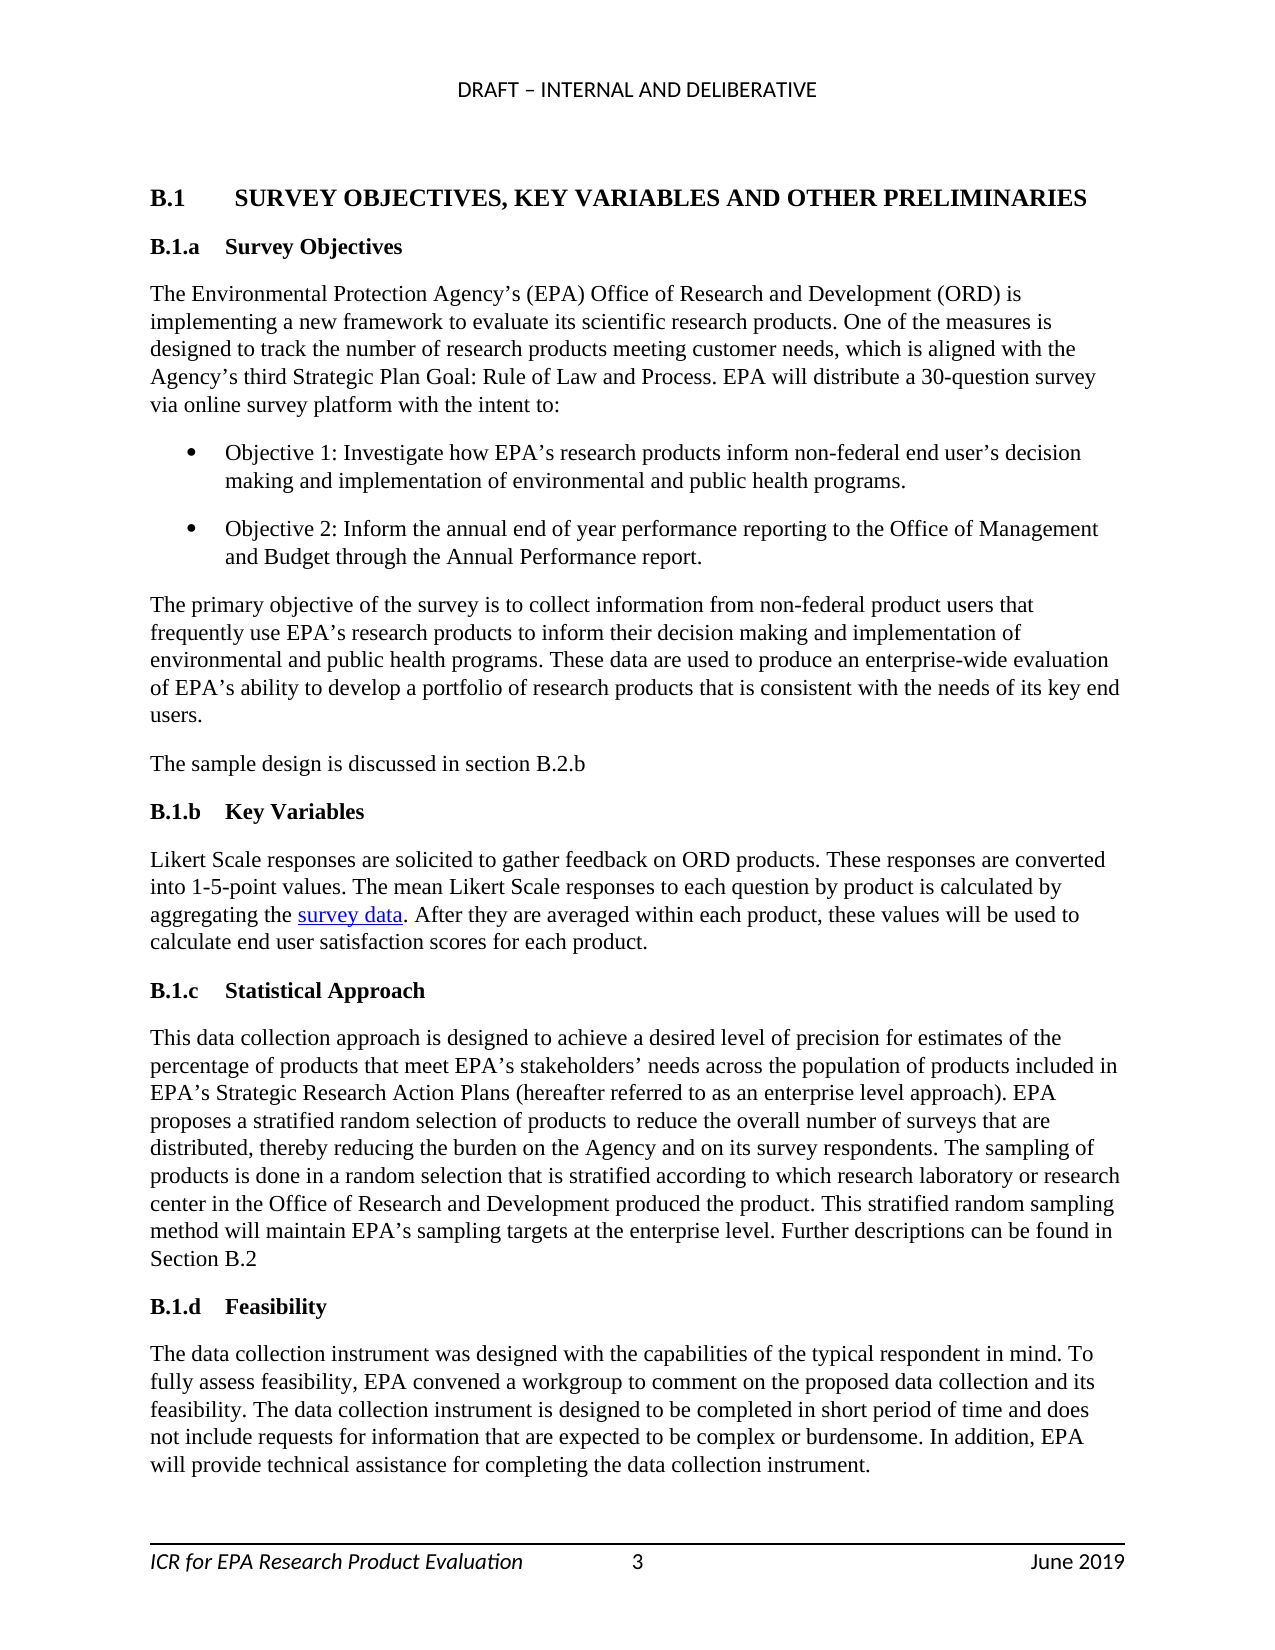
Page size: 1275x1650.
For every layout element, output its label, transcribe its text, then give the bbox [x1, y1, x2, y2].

text B.1.b Key Variables [150, 798, 1125, 825]
text B.1.d Feasibility [150, 1293, 1125, 1320]
text B.1.c Statistical Approach [150, 977, 1125, 1003]
list Objective 2: Inform the annual end of year performance reporting to the Office of Management and Budget through the Annual Performance report. [187, 515, 1125, 569]
text Likert Scale responses are solicited to gather feedback on ORD products. These responses are converted into 1-5-point values. The mean Likert Scale responses to each question by product is calculated by aggregating the survey data. After they are averaged within each product, these values will be used to calculate end user satisfaction scores for each product. [150, 846, 1125, 955]
text This data collection approach is designed to achieve a desired level of precision for estimates of the percentage of products that meet EPA’s stakeholders’ needs across the population of products included in EPA’s Strategic Research Action Plans (hereafter referred to as an enterprise level approach). EPA proposes a stratified random selection of products to reduce the overall number of surveys that are distributed, thereby reducing the burden on the Agency and on its survey respondents. The sampling of products is done in a random selection that is stratified according to which research laboratory or research center in the Office of Research and Development produced the product. This stratified random sampling method will maintain EPA’s sampling targets at the enterprise level. Further descriptions can be found in Section B.2 [150, 1024, 1125, 1271]
text B.1 SURVEY OBJECTIVES, KEY VARIABLES AND OTHER PRELIMINARIES [150, 183, 1125, 212]
text The primary objective of the survey is to collect information from non-federal product users that frequently use EPA’s research products to inform their decision making and implementation of environmental and public health programs. These data are used to produce an enterprise-wide evaluation of EPA’s ability to develop a portfolio of research products that is consistent with the needs of its key end users. [150, 591, 1125, 728]
text B.1.a Survey Objectives [150, 233, 1125, 259]
text The data collection instrument was designed with the capabilities of the typical respondent in mind. To fully assess feasibility, EPA convened a workgroup to comment on the proposed data collection and its feasibility. The data collection instrument is designed to be completed in short period of time and does not include requests for information that are expected to be complex or burdensome. In addition, EPA will provide technical assistance for completing the data collection instrument. [150, 1341, 1125, 1477]
text The Environmental Protection Agency’s (EPA) Office of Research and Development (ORD) is implementing a new framework to evaluate its scientific research products. One of the measures is designed to track the number of research products meeting customer needs, which is aligned with the Agency’s third Strategic Plan Goal: Rule of Law and Process. EPA will distribute a 30-question survey via online survey platform with the intent to: [150, 280, 1125, 417]
list Objective 1: Investigate how EPA’s research products inform non-federal end user’s decision making and implementation of environmental and public health programs. [187, 439, 1125, 493]
text The sample design is discussed in section B.2.b [150, 750, 1125, 776]
